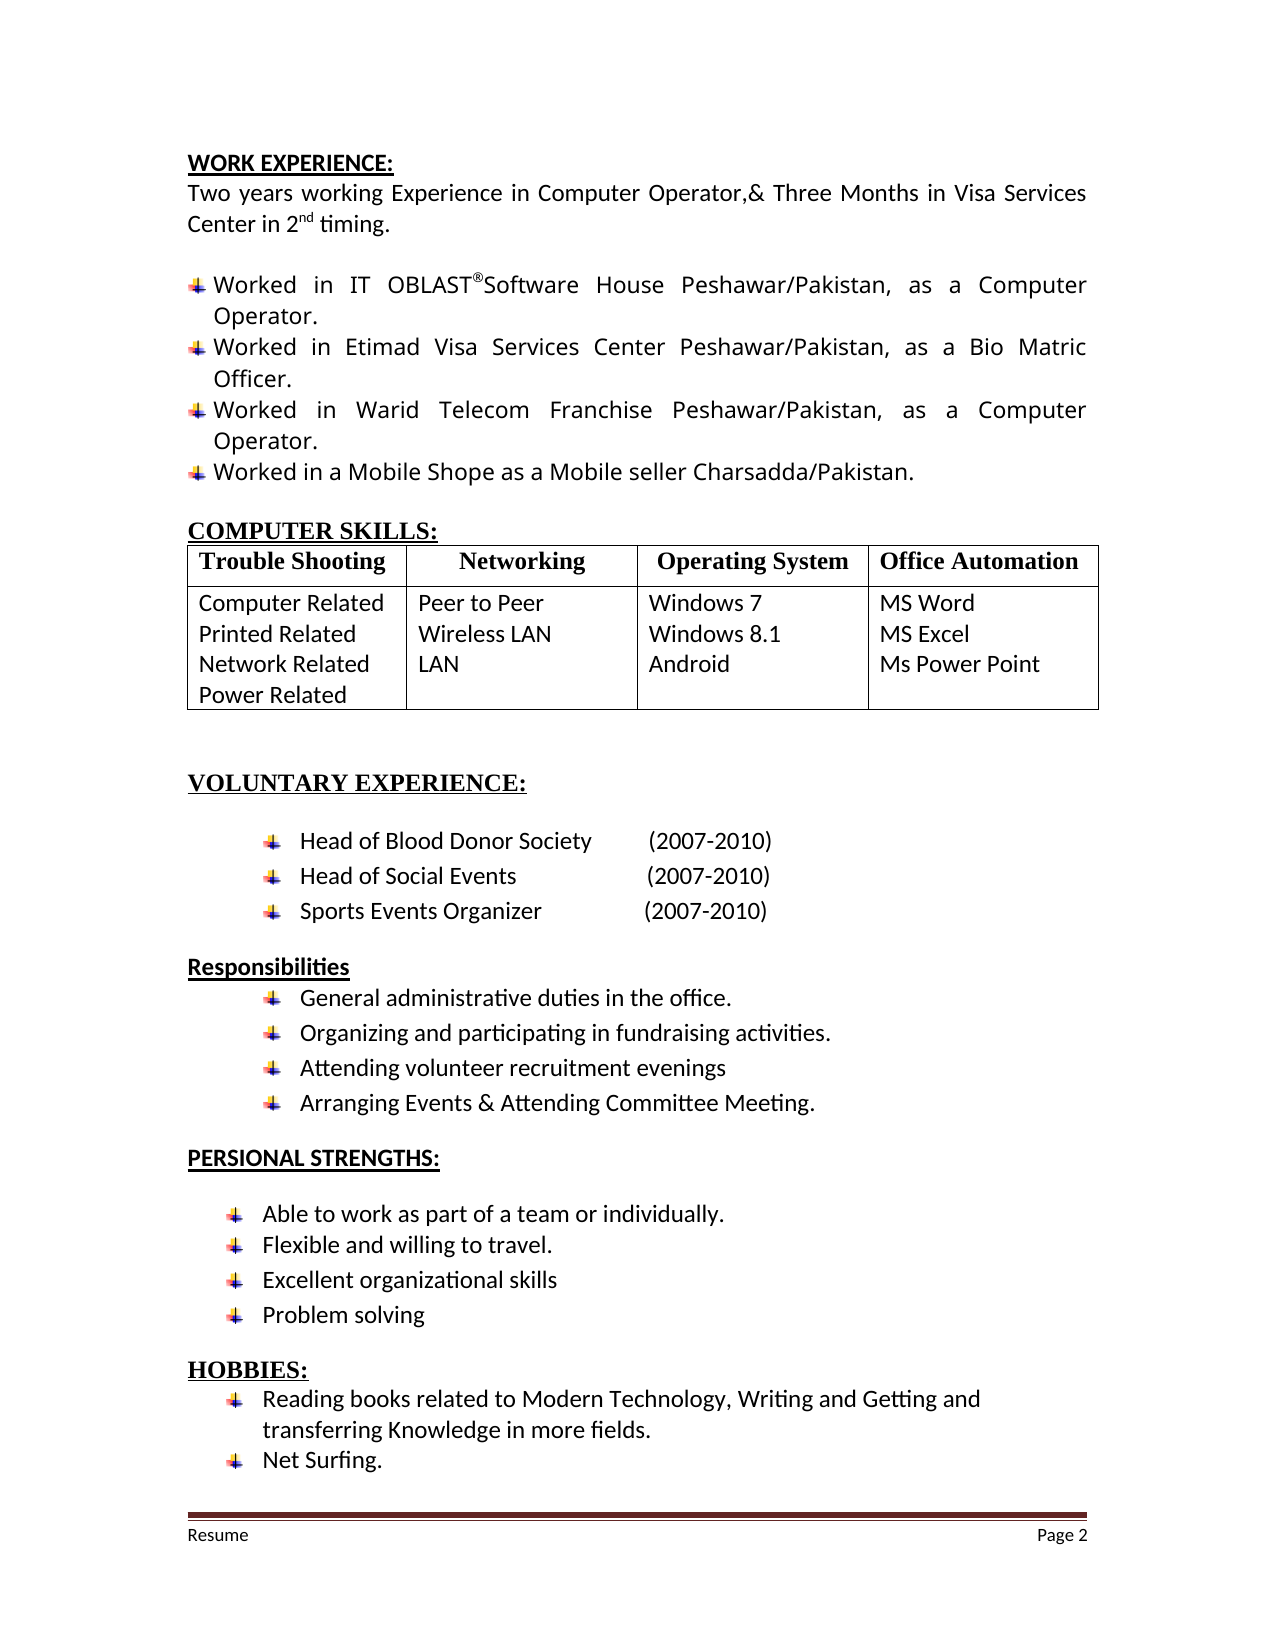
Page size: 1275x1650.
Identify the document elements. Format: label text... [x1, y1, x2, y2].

list Reading books related to Modern Technology, Writing and Getting and transferring Knowledge in more fields. [225, 1383, 1087, 1444]
table_header Operating System [638, 546, 868, 586]
picture [188, 464, 206, 481]
list Problem solving [225, 1299, 1087, 1329]
list Flexible and willing to travel. [225, 1229, 1087, 1259]
picture [263, 833, 281, 850]
text PERSIONAL STRENGTHS: [187, 1143, 1087, 1173]
picture [188, 276, 206, 294]
picture [226, 1306, 243, 1324]
list Sports Events Organizer (2007-2010) [262, 895, 1087, 926]
list Arranging Events & Attending Committee Meeting. [262, 1087, 1087, 1117]
picture [263, 1059, 281, 1076]
picture [226, 1206, 243, 1223]
list Organizing and participating in fundraising activities. [262, 1017, 1087, 1047]
list Net Surfing. [225, 1444, 1087, 1475]
table_header Trouble Shooting [188, 546, 406, 586]
text COMPUTER SKILLS: [187, 516, 1087, 545]
list Worked in a Mobile Shope as a Mobile seller Charsadda/Pakistan. [187, 456, 1087, 488]
table_header Networking [407, 546, 637, 586]
picture [263, 868, 281, 885]
picture [263, 1024, 281, 1041]
list Worked in Warid Telecom Franchise Peshawar/Pakistan, as a Computer Operator. [187, 394, 1087, 456]
picture [263, 989, 281, 1006]
table_cell MS Word MS Excel Ms Power Point [869, 587, 1098, 709]
picture [226, 1236, 243, 1254]
list Excellent organizational skills [225, 1264, 1087, 1294]
picture [226, 1452, 243, 1469]
picture [188, 339, 206, 356]
table_cell Peer to Peer Wireless LAN LAN [407, 587, 637, 709]
picture [188, 401, 206, 419]
table_cell Computer Related Printed Related Network Related Power Related [188, 587, 406, 709]
list General administrative duties in the office. [262, 982, 1087, 1012]
list Worked in IT OBLAST®Software House Peshawar/Pakistan, as a Computer Operator. [187, 269, 1087, 331]
list Attending volunteer recruitment evenings [262, 1052, 1087, 1082]
list Head of Blood Donor Society (2007-2010) [262, 825, 1087, 856]
picture [263, 1094, 281, 1111]
table_header Office Automation [869, 546, 1098, 586]
text WORK EXPERIENCE: [187, 147, 1087, 177]
list Worked in Etimad Visa Services Center Peshawar/Pakistan, as a Bio Matric Officer. [187, 331, 1087, 394]
picture [226, 1391, 243, 1408]
picture [263, 903, 281, 920]
text HOBBIES: [187, 1355, 1087, 1383]
text Two years working Experience in Computer Operator,& Three Months in Visa Services Center in 2nd timing. [187, 177, 1087, 238]
list Able to work as part of a team or individually. [225, 1198, 1087, 1229]
picture [226, 1271, 243, 1289]
table_cell Windows 7 Windows 8.1 Android [638, 587, 868, 709]
list Head of Social Events (2007-2010) [262, 860, 1087, 891]
text Responsibilities [187, 951, 1087, 982]
text VOLUNTARY EXPERIENCE: [187, 768, 1087, 797]
